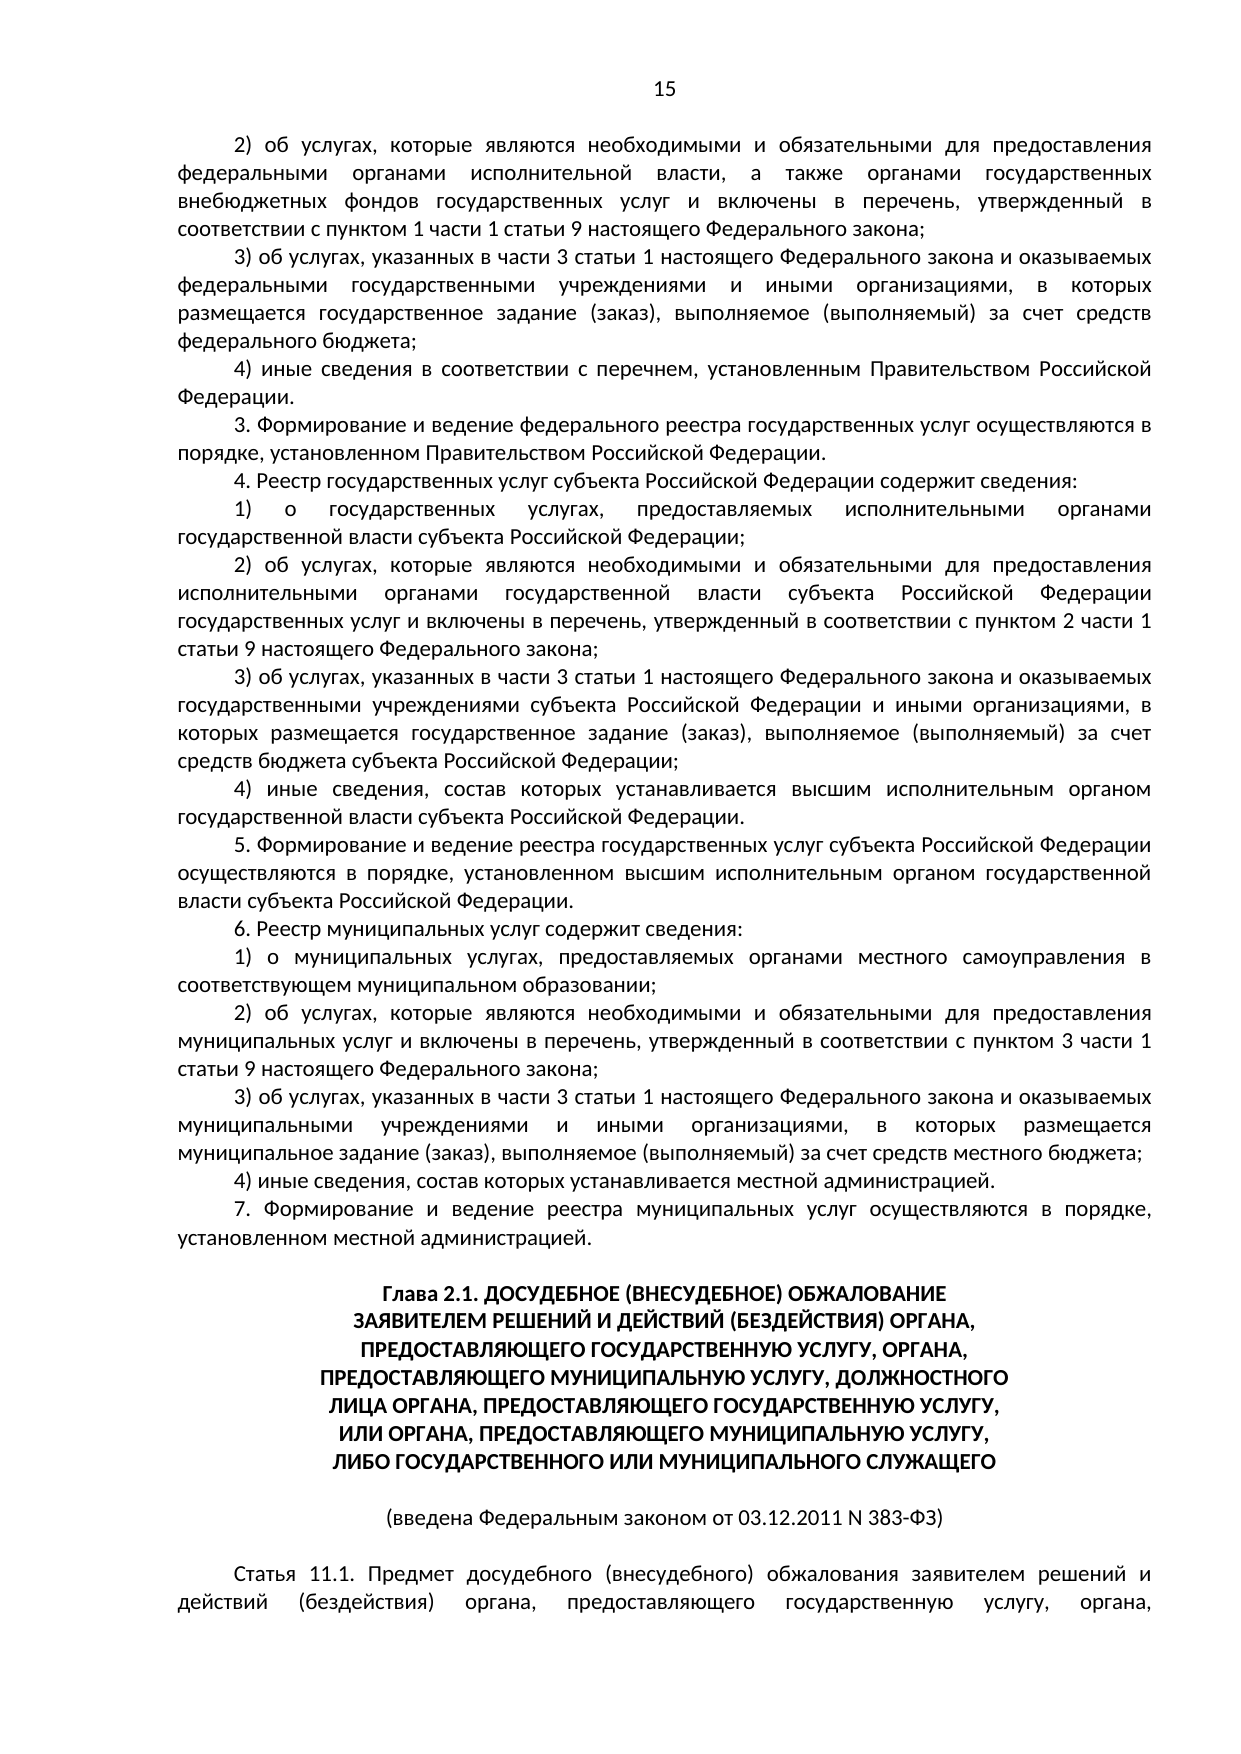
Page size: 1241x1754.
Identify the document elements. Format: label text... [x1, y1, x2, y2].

text 4) иные сведения, состав которых устанавливается местной администрацией. [177, 1167, 1152, 1194]
text 2) об услугах, которые являются необходимыми и обязательными для предоставления федеральными органами исполнительной власти, а также органами государственных внебюджетных фондов государственных услуг и включены в перечень, утвержденный в соответствии с пунктом 1 части 1 статьи 9 настоящего Федерального закона; [177, 130, 1152, 242]
text 2) об услугах, которые являются необходимыми и обязательными для предоставления исполнительными органами государственной власти субъекта Российской Федерации государственных услуг и включены в перечень, утвержденный в соответствии с пунктом 2 части 1 статьи 9 настоящего Федерального закона; [177, 550, 1152, 662]
text 4) иные сведения, состав которых устанавливается высшим исполнительным органом государственной власти субъекта Российской Федерации. [177, 774, 1152, 830]
text 1) о государственных услугах, предоставляемых исполнительными органами государственной власти субъекта Российской Федерации; [177, 494, 1152, 550]
text 4) иные сведения в соответствии с перечнем, установленным Правительством Российской Федерации. [177, 354, 1152, 410]
text 3) об услугах, указанных в части 3 статьи 1 настоящего Федерального закона и оказываемых федеральными государственными учреждениями и иными организациями, в которых размещается государственное задание (заказ), выполняемое (выполняемый) за счет средств федерального бюджета; [177, 242, 1152, 354]
title ЛИЦА ОРГАНА, ПРЕДОСТАВЛЯЮЩЕГО ГОСУДАРСТВЕННУЮ УСЛУГУ, [177, 1391, 1152, 1419]
title ИЛИ ОРГАНА, ПРЕДОСТАВЛЯЮЩЕГО МУНИЦИПАЛЬНУЮ УСЛУГУ, [177, 1419, 1152, 1447]
title ПРЕДОСТАВЛЯЮЩЕГО ГОСУДАРСТВЕННУЮ УСЛУГУ, ОРГАНА, [177, 1335, 1152, 1363]
text 5. Формирование и ведение реестра государственных услуг субъекта Российской Федерации осуществляются в порядке, установленном высшим исполнительным органом государственной власти субъекта Российской Федерации. [177, 830, 1152, 914]
text 3) об услугах, указанных в части 3 статьи 1 настоящего Федерального закона и оказываемых муниципальными учреждениями и иными организациями, в которых размещается муниципальное задание (заказ), выполняемое (выполняемый) за счет средств местного бюджета; [177, 1082, 1152, 1167]
title Глава 2.1. ДОСУДЕБНОЕ (ВНЕСУДЕБНОЕ) ОБЖАЛОВАНИЕ [177, 1279, 1152, 1307]
text 7. Формирование и ведение реестра муниципальных услуг осуществляются в порядке, установленном местной администрацией. [177, 1194, 1152, 1251]
title ПРЕДОСТАВЛЯЮЩЕГО МУНИЦИПАЛЬНУЮ УСЛУГУ, ДОЛЖНОСТНОГО [177, 1363, 1152, 1391]
text 4. Реестр государственных услуг субъекта Российской Федерации содержит сведения: [177, 466, 1152, 494]
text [177, 1559, 1152, 1615]
title ЗАЯВИТЕЛЕМ РЕШЕНИЙ И ДЕЙСТВИЙ (БЕЗДЕЙСТВИЯ) ОРГАНА, [177, 1307, 1152, 1335]
text 6. Реестр муниципальных услуг содержит сведения: [177, 914, 1152, 942]
text 3) об услугах, указанных в части 3 статьи 1 настоящего Федерального закона и оказываемых государственными учреждениями субъекта Российской Федерации и иными организациями, в которых размещается государственное задание (заказ), выполняемое (выполняемый) за счет средств бюджета субъекта Российской Федерации; [177, 662, 1152, 774]
text 2) об услугах, которые являются необходимыми и обязательными для предоставления муниципальных услуг и включены в перечень, утвержденный в соответствии с пунктом 3 части 1 статьи 9 настоящего Федерального закона; [177, 998, 1152, 1082]
text 1) о муниципальных услугах, предоставляемых органами местного самоуправления в соответствующем муниципальном образовании; [177, 942, 1152, 998]
text 3. Формирование и ведение федерального реестра государственных услуг осуществляются в порядке, установленном Правительством Российской Федерации. [177, 410, 1152, 466]
title ЛИБО ГОСУДАРСТВЕННОГО ИЛИ МУНИЦИПАЛЬНОГО СЛУЖАЩЕГО [177, 1447, 1152, 1475]
text (введена Федеральным законом от 03.12.2011 N 383-ФЗ) [177, 1503, 1152, 1531]
